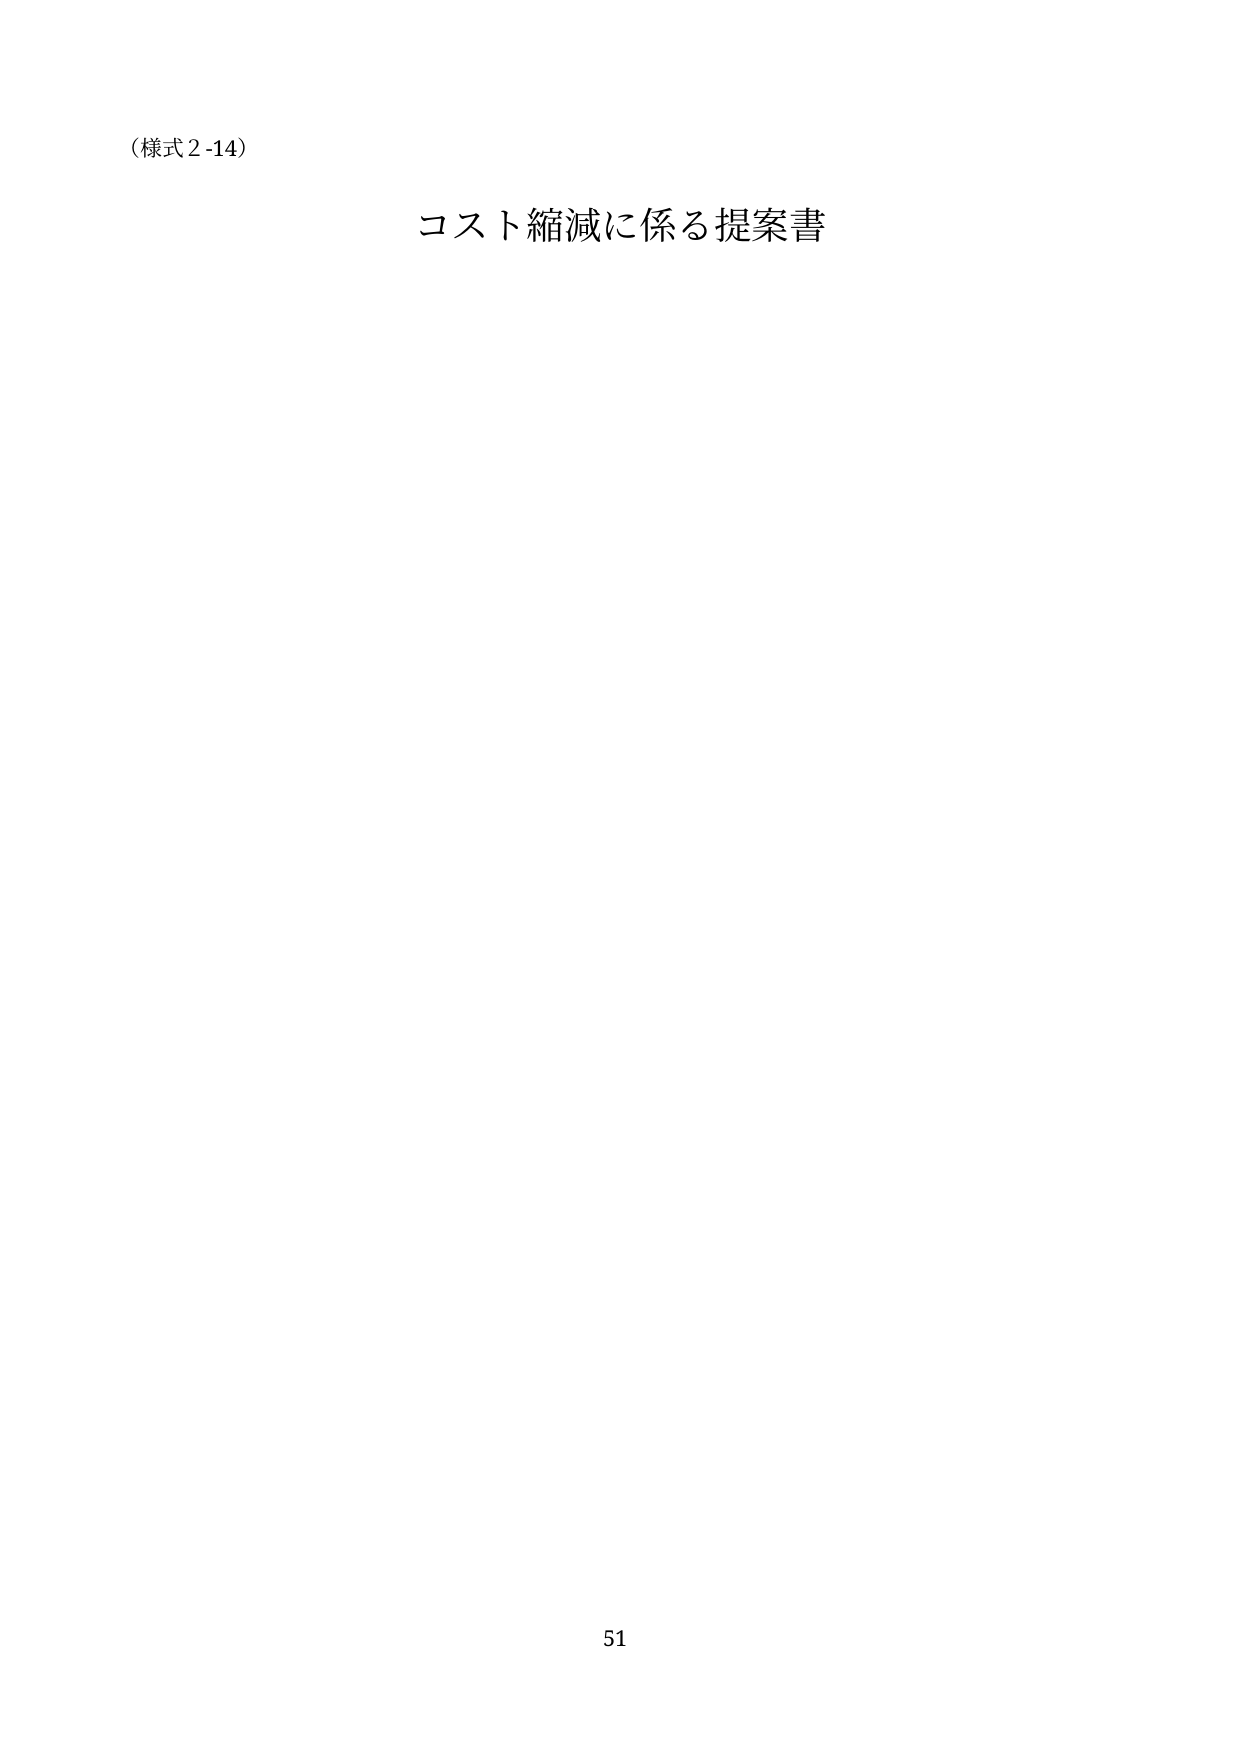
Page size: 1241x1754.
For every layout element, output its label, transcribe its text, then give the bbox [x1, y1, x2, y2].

text コスト縮減に係る提案書 [118, 189, 1122, 257]
text （様式２-14） [118, 130, 1122, 164]
